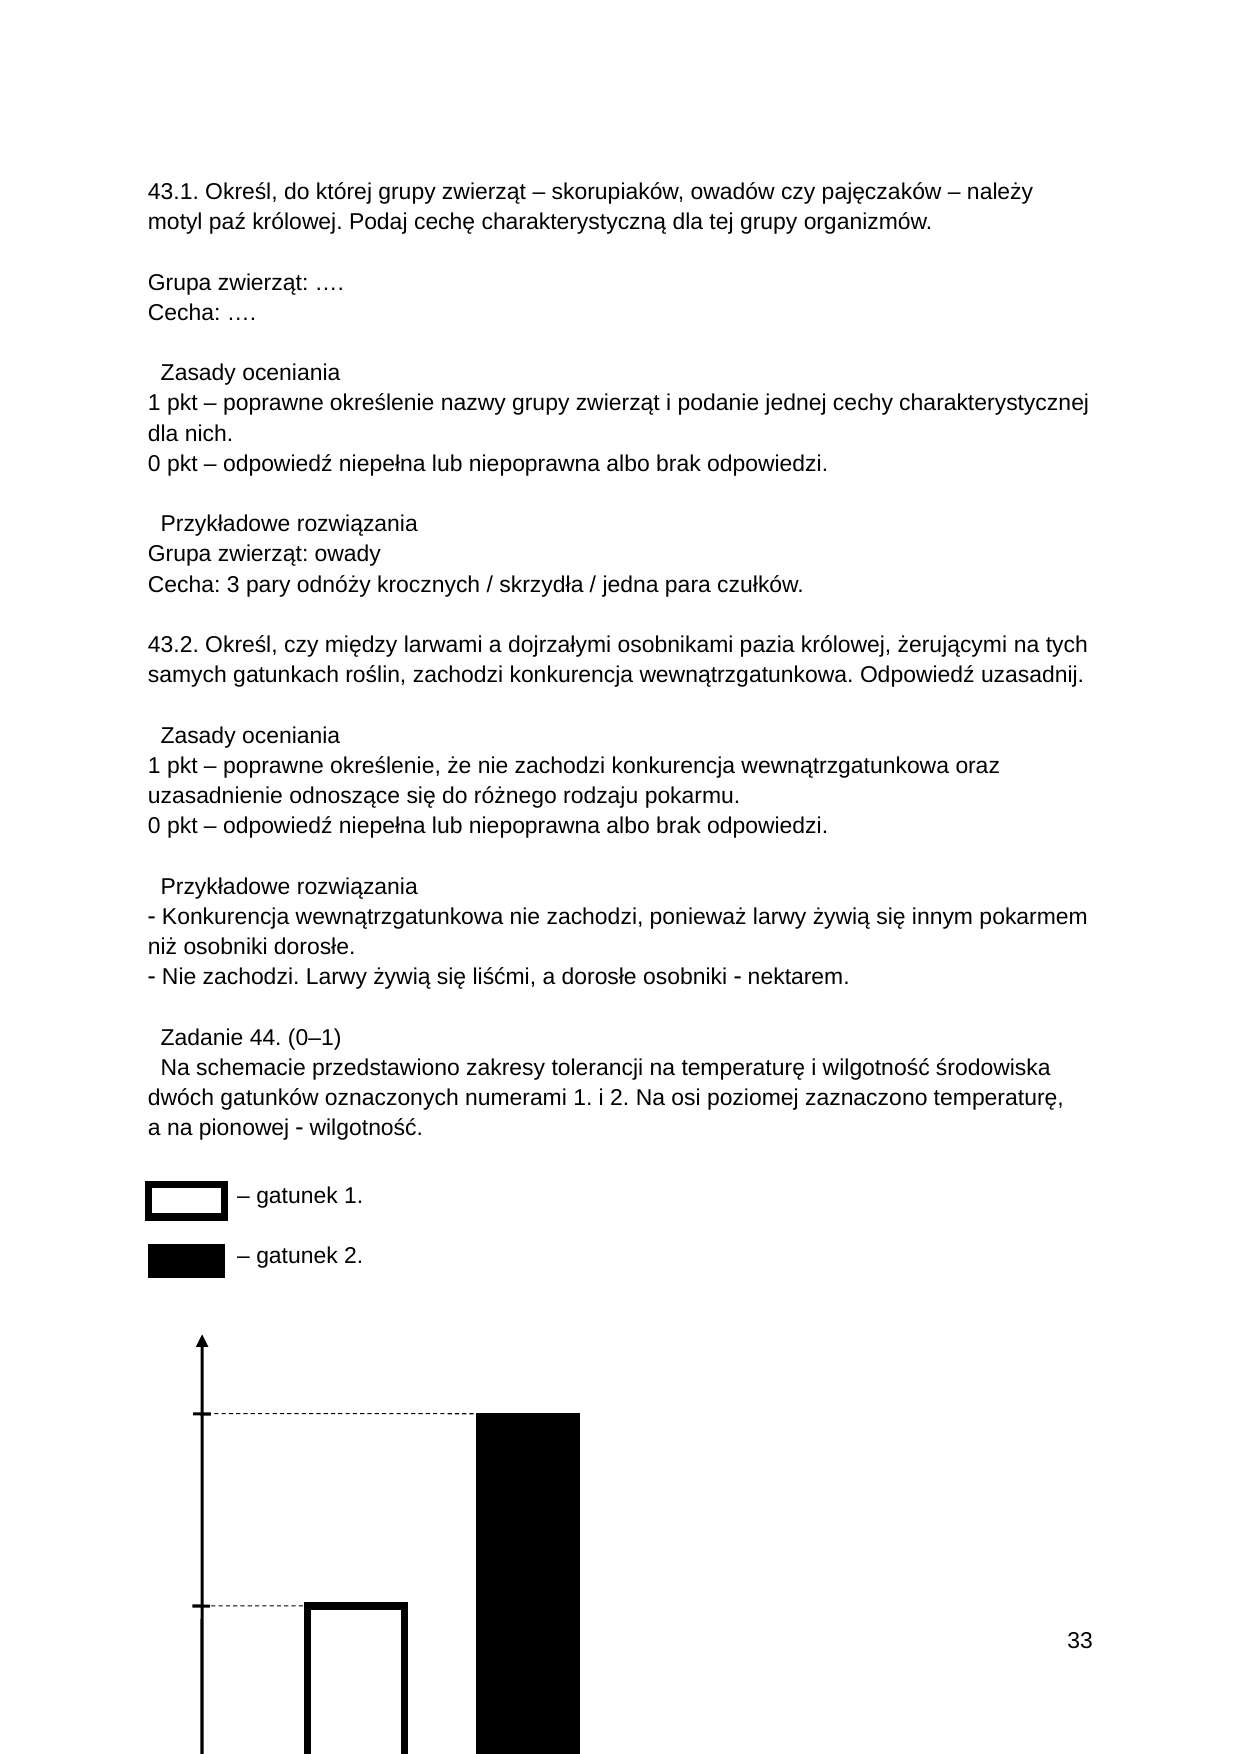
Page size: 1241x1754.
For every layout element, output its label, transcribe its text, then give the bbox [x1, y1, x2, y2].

text ‒ gatunek 1. [148, 1182, 1092, 1239]
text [148, 148, 1092, 1141]
text ‒ gatunek 2. [148, 1242, 1092, 1269]
